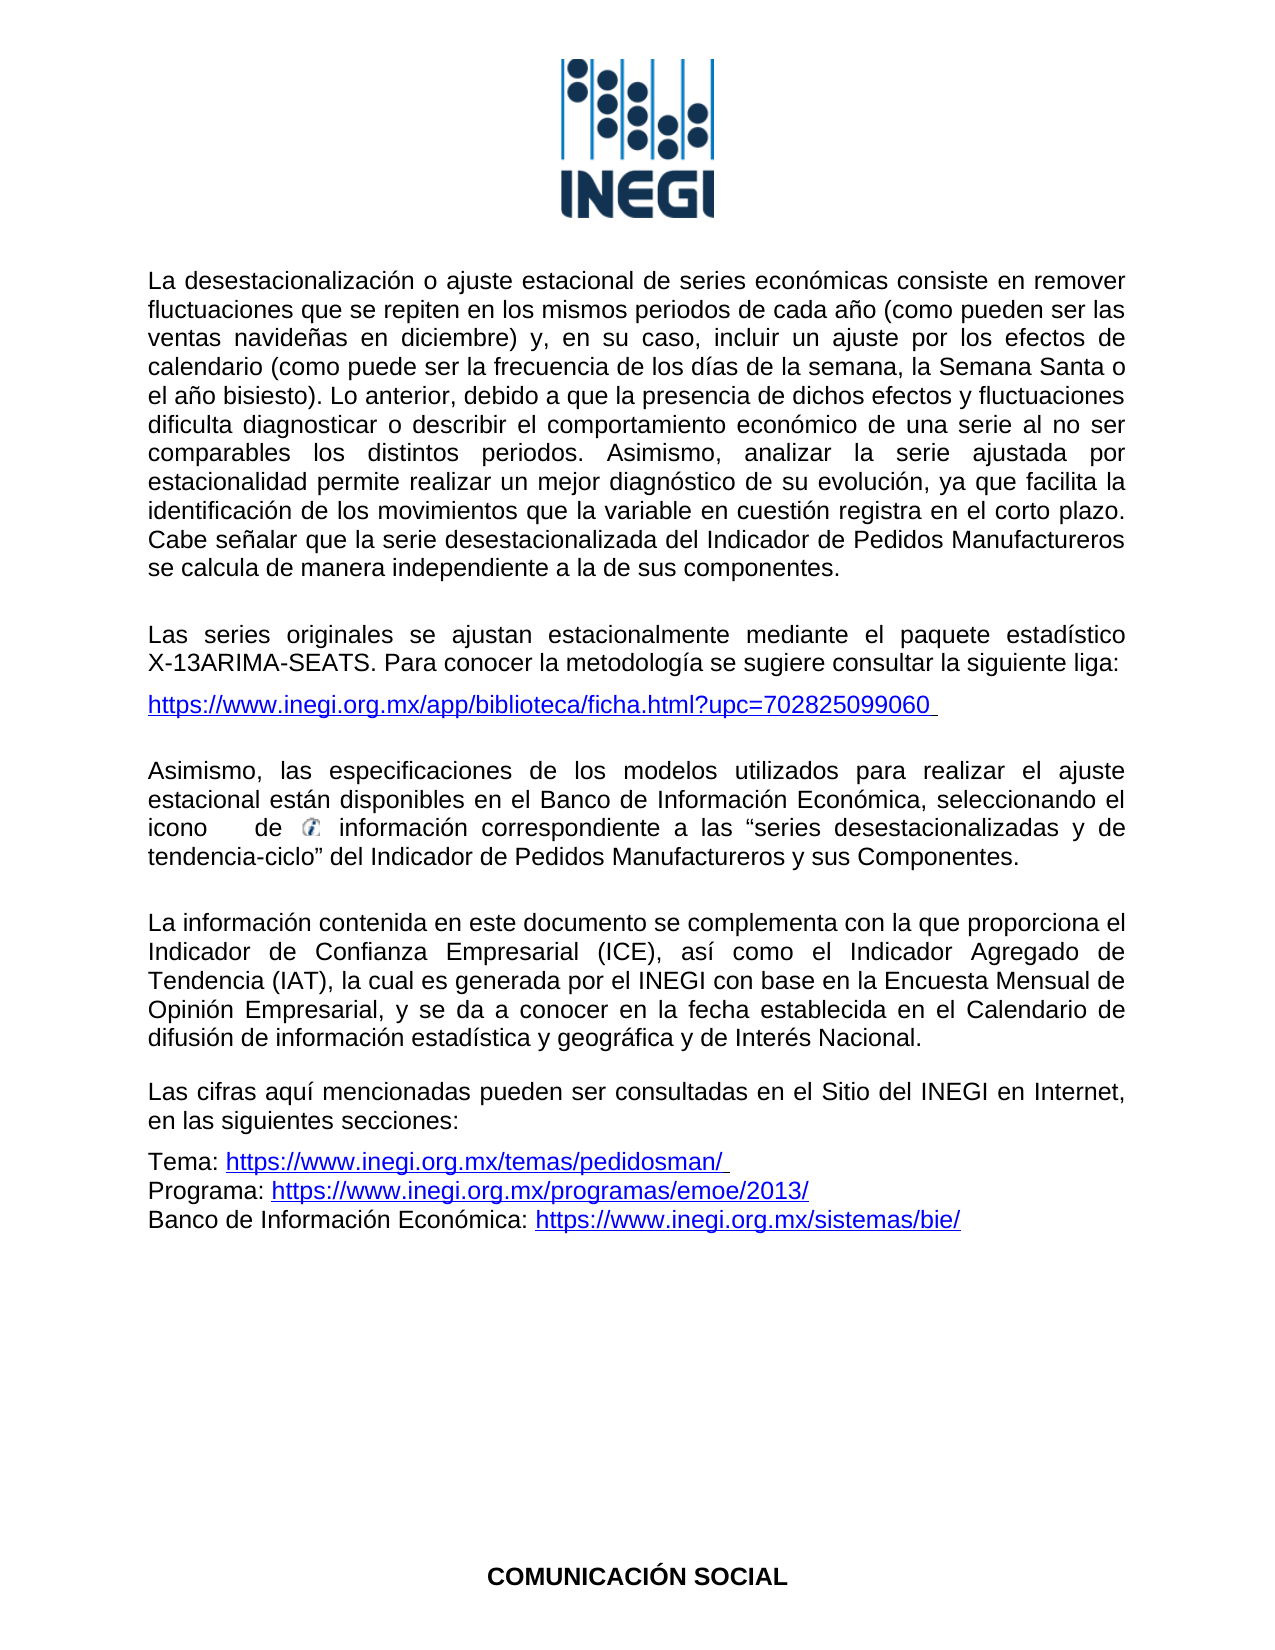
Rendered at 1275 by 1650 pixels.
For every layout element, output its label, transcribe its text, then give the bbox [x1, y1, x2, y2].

text Banco de Información Económica: https://www.inegi.org.mx/sistemas/bie/ [148, 1204, 1127, 1233]
text Tema: https://www.inegi.org.mx/temas/pedidosman/ [148, 1147, 1127, 1176]
text https://www.inegi.org.mx/app/biblioteca/ficha.html?upc=702825099060 [148, 689, 1127, 718]
picture [301, 816, 320, 836]
text Las series originales se ajustan estacionalmente mediante el paquete estadístico X-13ARIMA-SEATS. Para conocer la metodología se sugiere consultar la siguiente liga: [148, 619, 1127, 677]
text Programa: https://www.inegi.org.mx/programas/emoe/2013/ [148, 1176, 1127, 1204]
text Asimismo, las especificaciones de los modelos utilizados para realizar el ajuste estacional están disponibles en el Banco de Información Económica, seleccionando el icono de información correspondiente a las “series desestacionalizadas y de tendencia-ciclo” del Indicador de Pedidos Manufactureros y sus Componentes. [148, 756, 1127, 871]
text Las cifras aquí mencionadas pueden ser consultadas en el Sitio del INEGI en Internet, en las siguientes secciones: [148, 1077, 1127, 1134]
picture [561, 59, 714, 218]
text La desestacionalización o ajuste estacional de series económicas consiste en remover fluctuaciones que se repiten en los mismos periodos de cada año (como pueden ser las ventas navideñas en diciembre) y, en su caso, incluir un ajuste por los efectos de calendario (como puede ser la frecuencia de los días de la semana, la Semana Santa o el año bisiesto). Lo anterior, debido a que la presencia de dichos efectos y fluctuaciones dificulta diagnosticar o describir el comportamiento económico de una serie al no ser comparables los distintos periodos. Asimismo, analizar la serie ajustada por estacionalidad permite realizar un mejor diagnóstico de su evolución, ya que facilita la identificación de los movimientos que la variable en cuestión registra en el corto plazo. Cabe señalar que la serie desestacionalizada del Indicador de Pedidos Manufactureros se calcula de manera independiente a la de sus componentes. [148, 266, 1127, 582]
text La información contenida en este documento se complementa con la que proporciona el Indicador de Confianza Empresarial (ICE), así como el Indicador Agregado de Tendencia (IAT), la cual es generada por el INEGI con base en la Encuesta Mensual de Opinión Empresarial, y se da a conocer en la fecha establecida en el Calendario de difusión de información estadística y geográfica y de Interés Nacional. [148, 908, 1127, 1052]
